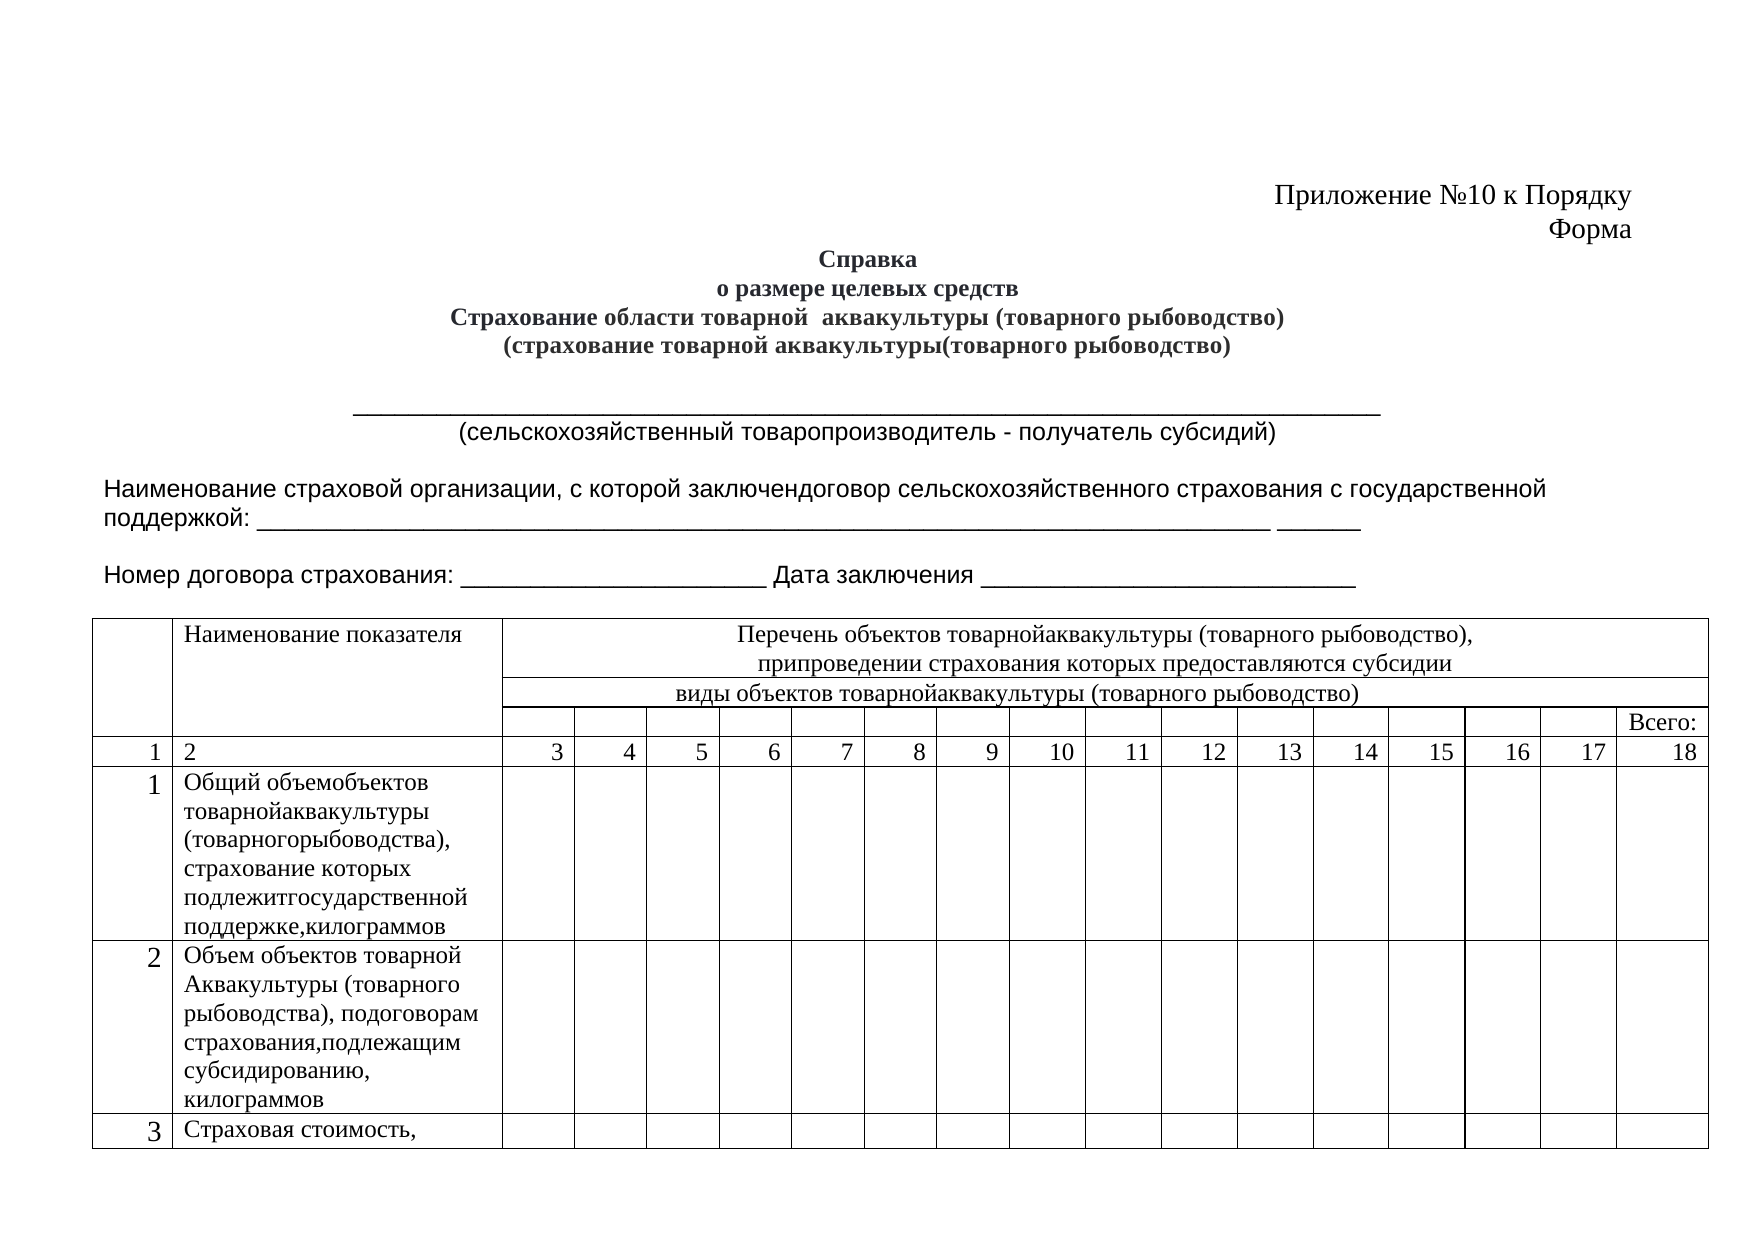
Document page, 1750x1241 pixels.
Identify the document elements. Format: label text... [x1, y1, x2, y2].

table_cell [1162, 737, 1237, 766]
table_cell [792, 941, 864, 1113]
text Форма [103, 211, 1632, 244]
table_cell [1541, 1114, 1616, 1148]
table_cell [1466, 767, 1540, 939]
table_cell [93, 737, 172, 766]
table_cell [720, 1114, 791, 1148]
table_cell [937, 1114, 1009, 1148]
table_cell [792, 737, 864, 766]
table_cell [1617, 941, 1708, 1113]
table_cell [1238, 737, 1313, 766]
table_cell [1466, 708, 1540, 736]
text __________________________________________________________________________ (сельскохозяйственный товаропроизводитель - получатель субсидий) [103, 388, 1632, 446]
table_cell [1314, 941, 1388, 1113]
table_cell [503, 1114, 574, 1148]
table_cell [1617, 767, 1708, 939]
table_cell [575, 708, 646, 736]
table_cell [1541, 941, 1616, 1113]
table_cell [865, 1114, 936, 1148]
text (страхование товарной аквакультуры(товарного рыбоводство) [103, 331, 1632, 359]
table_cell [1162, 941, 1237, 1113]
table_cell [792, 708, 864, 736]
table_cell [1389, 708, 1464, 736]
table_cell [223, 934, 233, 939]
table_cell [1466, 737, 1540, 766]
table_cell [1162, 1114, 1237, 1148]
table_cell [1541, 708, 1616, 736]
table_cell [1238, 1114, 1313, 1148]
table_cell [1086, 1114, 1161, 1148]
table_cell [1238, 708, 1313, 736]
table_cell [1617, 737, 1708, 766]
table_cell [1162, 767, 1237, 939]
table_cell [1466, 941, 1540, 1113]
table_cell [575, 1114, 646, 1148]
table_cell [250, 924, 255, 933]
table_cell [1086, 708, 1161, 736]
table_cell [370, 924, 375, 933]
text Наименование страховой организации, с которой заключендоговор сельскохозяйственного страхования с государственной [103, 474, 1632, 503]
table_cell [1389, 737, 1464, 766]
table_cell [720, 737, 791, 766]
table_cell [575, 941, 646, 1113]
text Справка о размере целевых средств Страхование области товарной аквакультуры (товарного рыбоводство) [103, 244, 1632, 331]
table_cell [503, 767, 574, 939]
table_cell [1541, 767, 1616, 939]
table_cell [865, 708, 936, 736]
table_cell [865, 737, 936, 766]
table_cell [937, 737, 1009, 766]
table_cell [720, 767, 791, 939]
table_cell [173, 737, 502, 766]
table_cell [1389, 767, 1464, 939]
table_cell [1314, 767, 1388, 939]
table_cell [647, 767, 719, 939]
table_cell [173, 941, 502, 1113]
table_cell [937, 708, 1009, 736]
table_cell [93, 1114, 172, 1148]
table_header Наименование показателя [173, 619, 502, 736]
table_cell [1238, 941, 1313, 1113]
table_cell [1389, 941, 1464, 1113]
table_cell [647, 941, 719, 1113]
table_cell [1162, 708, 1237, 736]
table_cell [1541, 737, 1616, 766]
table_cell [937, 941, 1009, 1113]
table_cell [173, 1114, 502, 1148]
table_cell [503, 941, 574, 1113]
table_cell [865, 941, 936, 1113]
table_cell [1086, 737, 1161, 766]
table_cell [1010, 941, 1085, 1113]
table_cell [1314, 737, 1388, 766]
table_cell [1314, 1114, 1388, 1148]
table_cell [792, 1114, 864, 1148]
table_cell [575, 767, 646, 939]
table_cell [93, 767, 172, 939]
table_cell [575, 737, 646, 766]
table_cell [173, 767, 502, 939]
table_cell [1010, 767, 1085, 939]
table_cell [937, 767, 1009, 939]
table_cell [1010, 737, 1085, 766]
table_cell Всего: [1617, 708, 1708, 736]
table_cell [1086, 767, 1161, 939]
table_header Перечень объектов товарнойаквакультуры (товарного рыбоводство), припроведении страхования которых предоставляются субсидии [503, 619, 1708, 677]
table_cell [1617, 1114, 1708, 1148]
table_cell [647, 708, 719, 736]
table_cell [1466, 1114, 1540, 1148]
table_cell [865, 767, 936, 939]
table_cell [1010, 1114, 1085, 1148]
text Приложение №10 к Порядку [103, 177, 1632, 211]
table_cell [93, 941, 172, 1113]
table_header [93, 619, 172, 736]
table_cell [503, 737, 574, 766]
table_cell [503, 708, 574, 736]
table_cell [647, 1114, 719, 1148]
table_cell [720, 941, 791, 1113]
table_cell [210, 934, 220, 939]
table_cell [1314, 708, 1388, 736]
table_cell виды объектов товарнойаквакультуры (товарного рыбоводство) [503, 678, 1708, 706]
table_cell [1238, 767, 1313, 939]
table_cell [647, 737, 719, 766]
text поддержкой: _________________________________________________________________________ ______ [103, 503, 1632, 532]
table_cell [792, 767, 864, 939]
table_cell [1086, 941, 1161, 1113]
table_cell [1010, 708, 1085, 736]
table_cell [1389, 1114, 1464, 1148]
table_cell [720, 708, 791, 736]
text Номер договора страхования: ______________________ Дата заключения ___________________________ [103, 561, 1632, 589]
